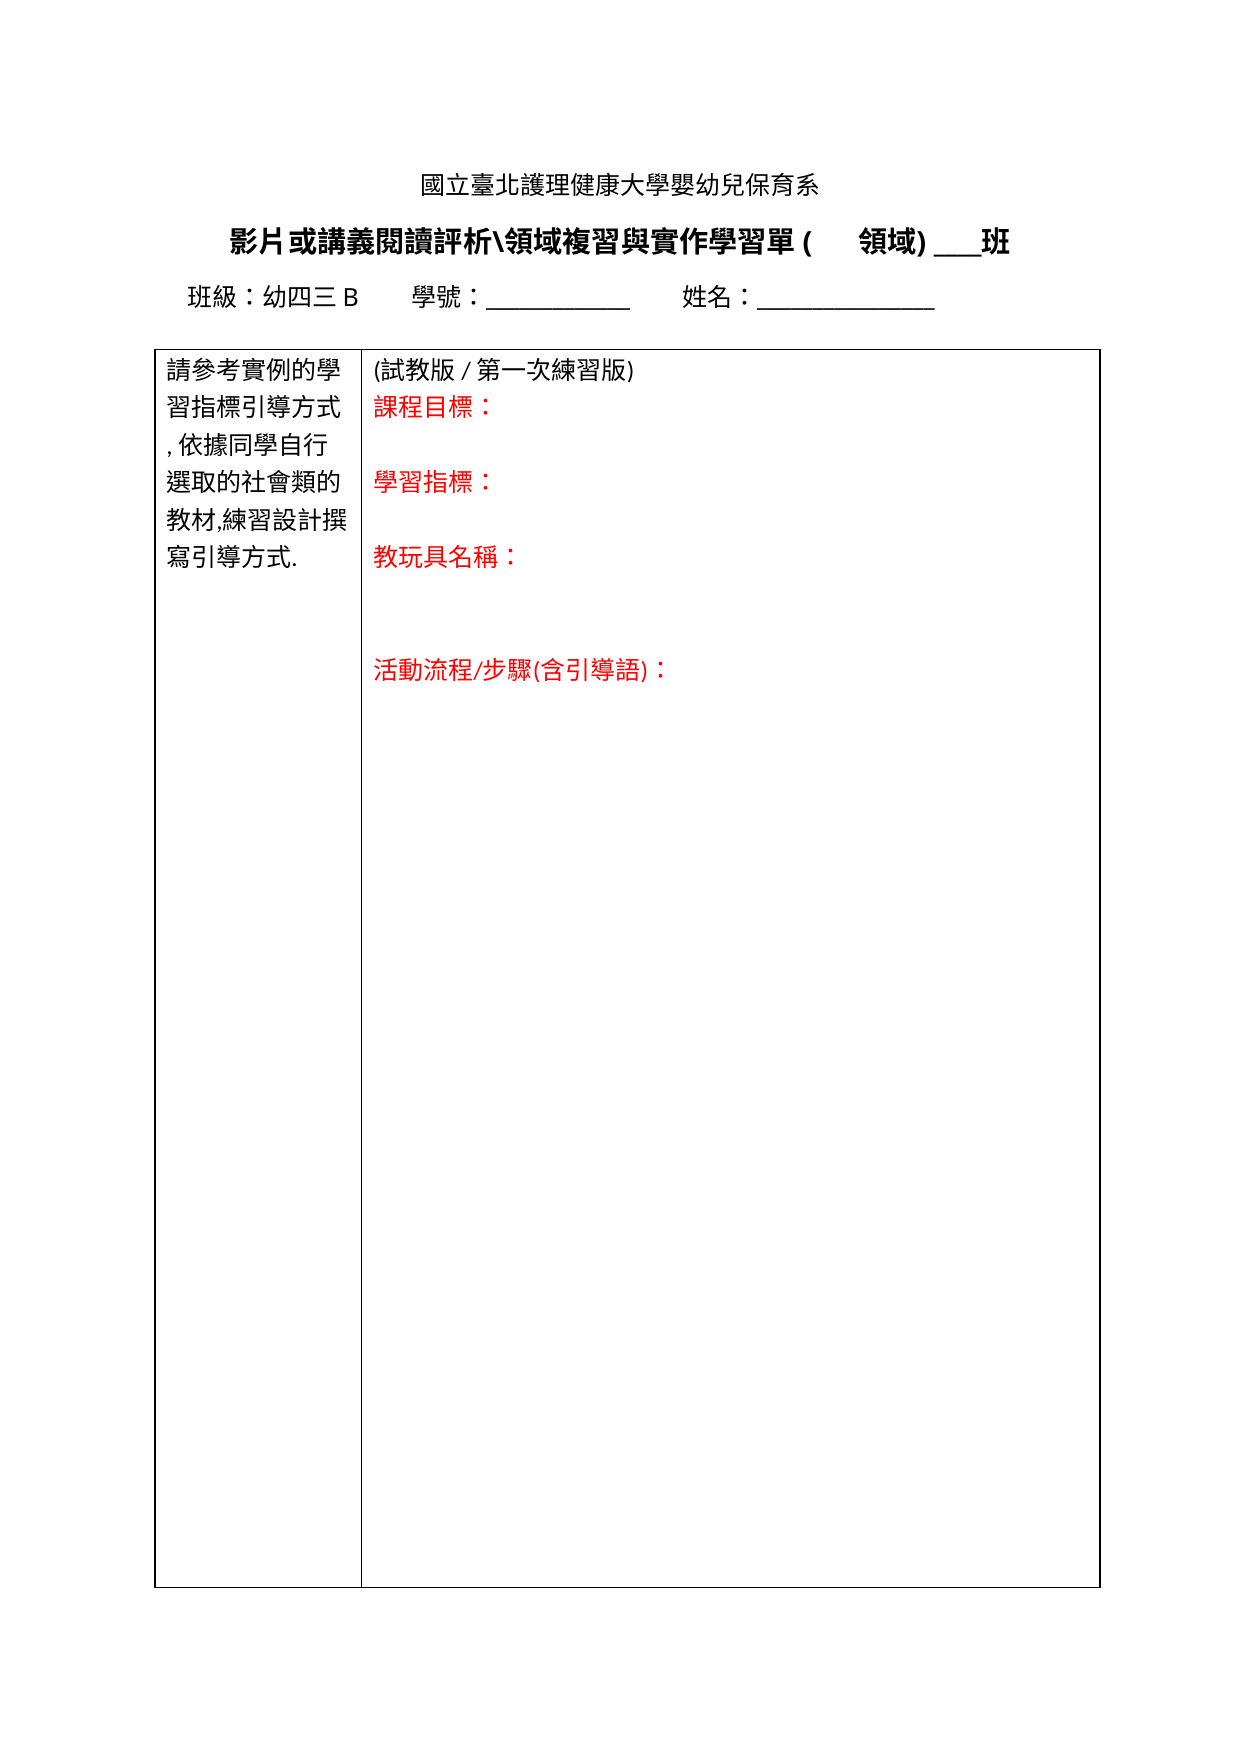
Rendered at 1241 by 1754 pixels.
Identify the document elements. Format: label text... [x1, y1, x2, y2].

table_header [156, 350, 361, 1587]
text 國立臺北護理健康大學嬰幼兒保育系 [187, 164, 1053, 202]
text 班級：幼四三B 學號：_____________ 姓名：________________ [187, 277, 1053, 314]
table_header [362, 350, 1099, 1587]
text 影片或講義閱讀評析\領域複習與實作學習單 ( 領域) ____班 [187, 202, 1053, 277]
